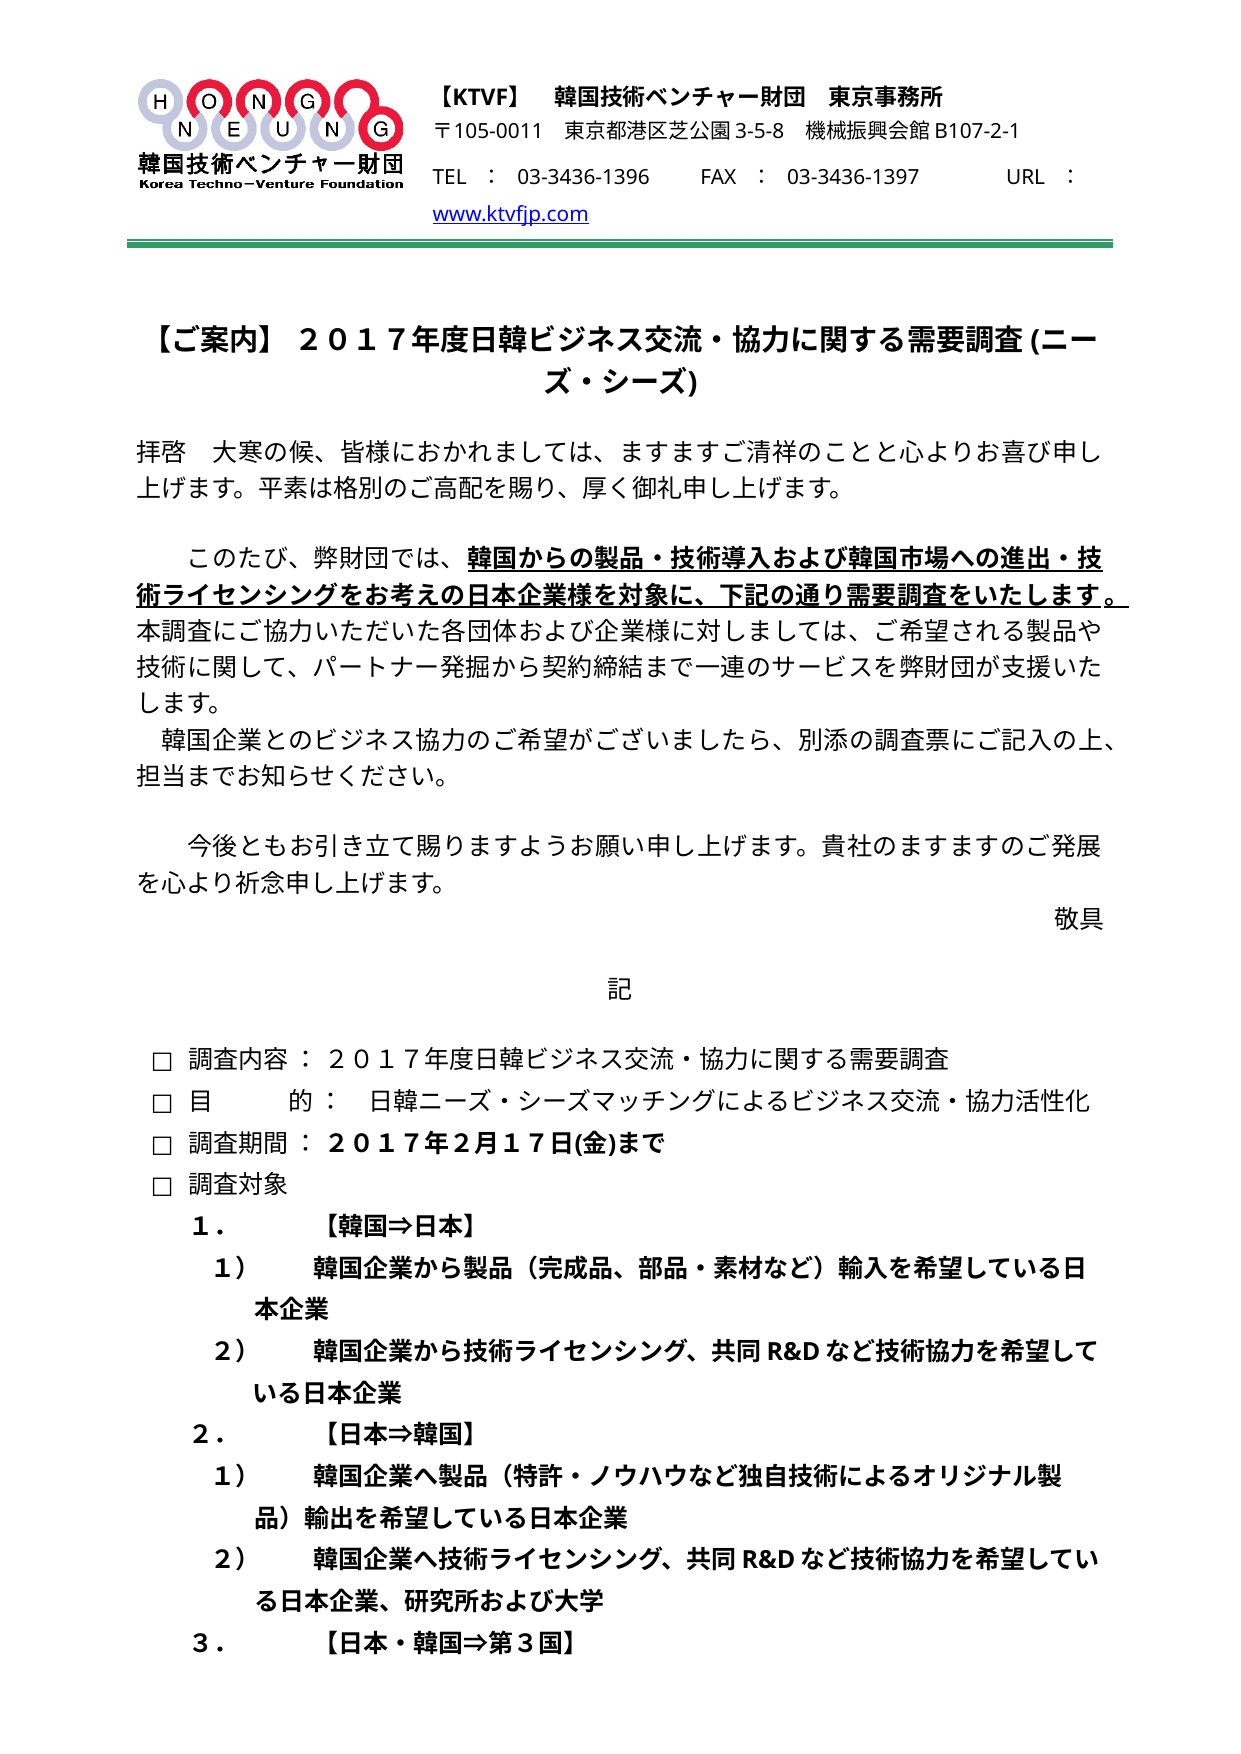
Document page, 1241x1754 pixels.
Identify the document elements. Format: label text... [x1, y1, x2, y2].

list 調査対象 [151, 1165, 1104, 1201]
text 韓国企業とのビジネス協力のご希望がございましたら、別添の調査票にご記入の上、担当までお知らせください。 [136, 720, 1104, 793]
list 【韓国⇒日本】 [188, 1207, 1104, 1243]
list 韓国企業へ製品（特許・ノウハウなど独自技術によるオリジナル製品）輸出を希望している日本企業 [210, 1457, 1104, 1534]
list 韓国企業から技術ライセンシング、共同R&Dなど技術協力を希望している日本企業 [210, 1332, 1104, 1409]
list 韓国企業から製品（完成品、部品・素材など）輸入を希望している日本企業 [210, 1248, 1104, 1326]
list 目 的 ： 日韓ニーズ・シーズマッチングによるビジネス交流・協力活性化 [151, 1082, 1104, 1118]
table_header [127, 78, 419, 239]
text 敬具 [136, 899, 1104, 936]
picture [137, 78, 404, 191]
text 【ご案内】 ２０１７年度日韓ビジネス交流・協力に関する需要調査 (ニーズ・シーズ) [136, 316, 1104, 401]
list 調査内容 ： ２０１７年度日韓ビジネス交流・協力に関する需要調査 [151, 1040, 1104, 1076]
text このたび、弊財団では、韓国からの製品・技術導入および韓国市場への進出・技術ライセンシングをお考えの日本企業様を対象に、下記の通り需要調査をいたします。本調査にご協力いただいた各団体および企業様に対しましては、ご希望される製品や技術に関して、パートナー発掘から契約締結まで一連のサービスを弊財団が支援いたします。 [136, 539, 1104, 720]
list 【日本⇒韓国】 [188, 1415, 1104, 1451]
list 調査期間 ： ２０１７年２月１７日(金)まで [151, 1123, 1104, 1159]
text 拝啓 大寒の候、皆様におかれましては、ますますご清祥のことと心よりお喜び申し上げます。平素は格別のご高配を賜り、厚く御礼申し上げます。 [136, 401, 1104, 505]
list 韓国企業へ技術ライセンシング、共同R&Dなど技術協力を希望している日本企業、研究所および大学 [210, 1540, 1104, 1618]
text 記 [136, 969, 1104, 1040]
table_header 【KTVF】 韓国技術ベンチャー財団 東京事務所 [419, 78, 1113, 239]
text 今後ともお引き立て賜りますようお願い申し上げます。貴社のますますのご発展を心より祈念申し上げます。 [136, 793, 1104, 899]
list 【日本・韓国⇒第３国】 [188, 1623, 1104, 1659]
